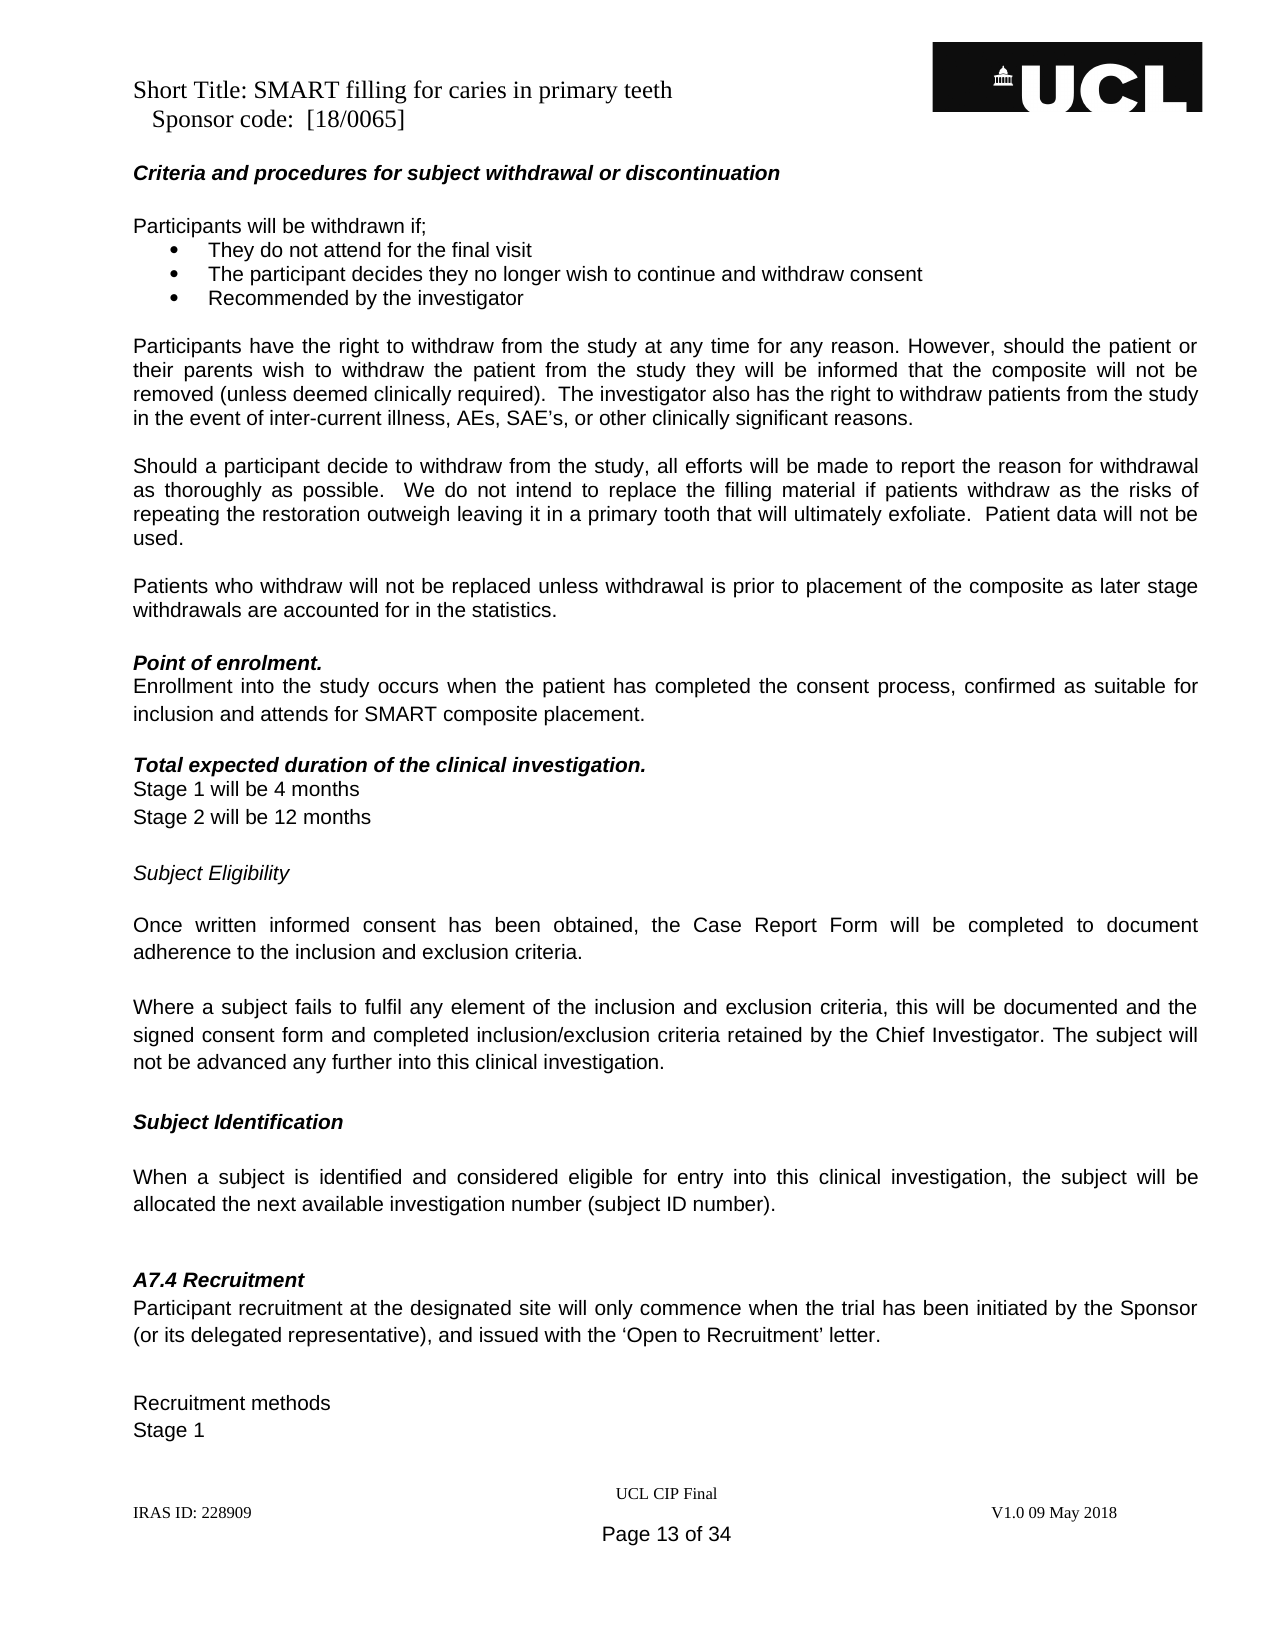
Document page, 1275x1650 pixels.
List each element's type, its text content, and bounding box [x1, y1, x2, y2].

text Stage 1 will be 4 months [133, 777, 1200, 801]
text Patients who withdraw will not be replaced unless withdrawal is prior to placement of the composite as later stage withdrawals are accounted for in the statistics. [133, 574, 1200, 622]
text Criteria and procedures for subject withdrawal or discontinuation [133, 161, 1200, 185]
text Where a subject fails to fulfil any element of the inclusion and exclusion criteria, this will be documented and the signed consent form and completed inclusion/exclusion criteria retained by the Chief Investigator. The subject will not be advanced any further into this clinical investigation. [133, 995, 1200, 1074]
text Subject Eligibility [133, 861, 1200, 885]
text Should a participant decide to withdraw from the study, all efforts will be made to report the reason for withdrawal as thoroughly as possible. We do not intend to replace the filling material if patients withdraw as the risks of repeating the restoration outweigh leaving it in a primary tooth that will ultimately exfoliate. Patient data will not be used. [133, 454, 1200, 550]
text Stage 1 [133, 1418, 1200, 1442]
list Recommended by the investigator [170, 286, 1200, 310]
list The participant decides they no longer wish to continue and withdraw consent [170, 262, 1200, 286]
text Participants will be withdrawn if; [133, 214, 1200, 238]
text Total expected duration of the clinical investigation. [133, 753, 1200, 777]
text Subject Identification [133, 1110, 1200, 1134]
text Enrollment into the study occurs when the patient has completed the consent process, confirmed as suitable for inclusion and attends for SMART composite placement. [133, 674, 1200, 726]
text Recruitment methods [133, 1391, 1200, 1414]
subtitle A7.4 Recruitment [133, 1268, 1200, 1292]
text Participants have the right to withdraw from the study at any time for any reason. However, should the patient or their parents wish to withdraw the patient from the study they will be informed that the composite will not be removed (unless deemed clinically required). The investigator also has the right to withdraw patients from the study in the event of inter-current illness, AEs, SAE’s, or other clinically significant reasons. [133, 334, 1200, 430]
text Stage 2 will be 12 months [133, 805, 1200, 829]
text Once written informed consent has been obtained, the Case Report Form will be completed to document adherence to the inclusion and exclusion criteria. [133, 912, 1200, 964]
picture [932, 42, 1203, 112]
text When a subject is identified and considered eligible for entry into this clinical investigation, the subject will be allocated the next available investigation number (subject ID number). [133, 1165, 1200, 1216]
text Point of enrolment. [133, 650, 1200, 674]
text Participant recruitment at the designated site will only commence when the trial has been initiated by the Sponsor (or its delegated representative), and issued with the ‘Open to Recruitment’ letter. [133, 1296, 1200, 1347]
list They do not attend for the final visit [170, 238, 1200, 262]
